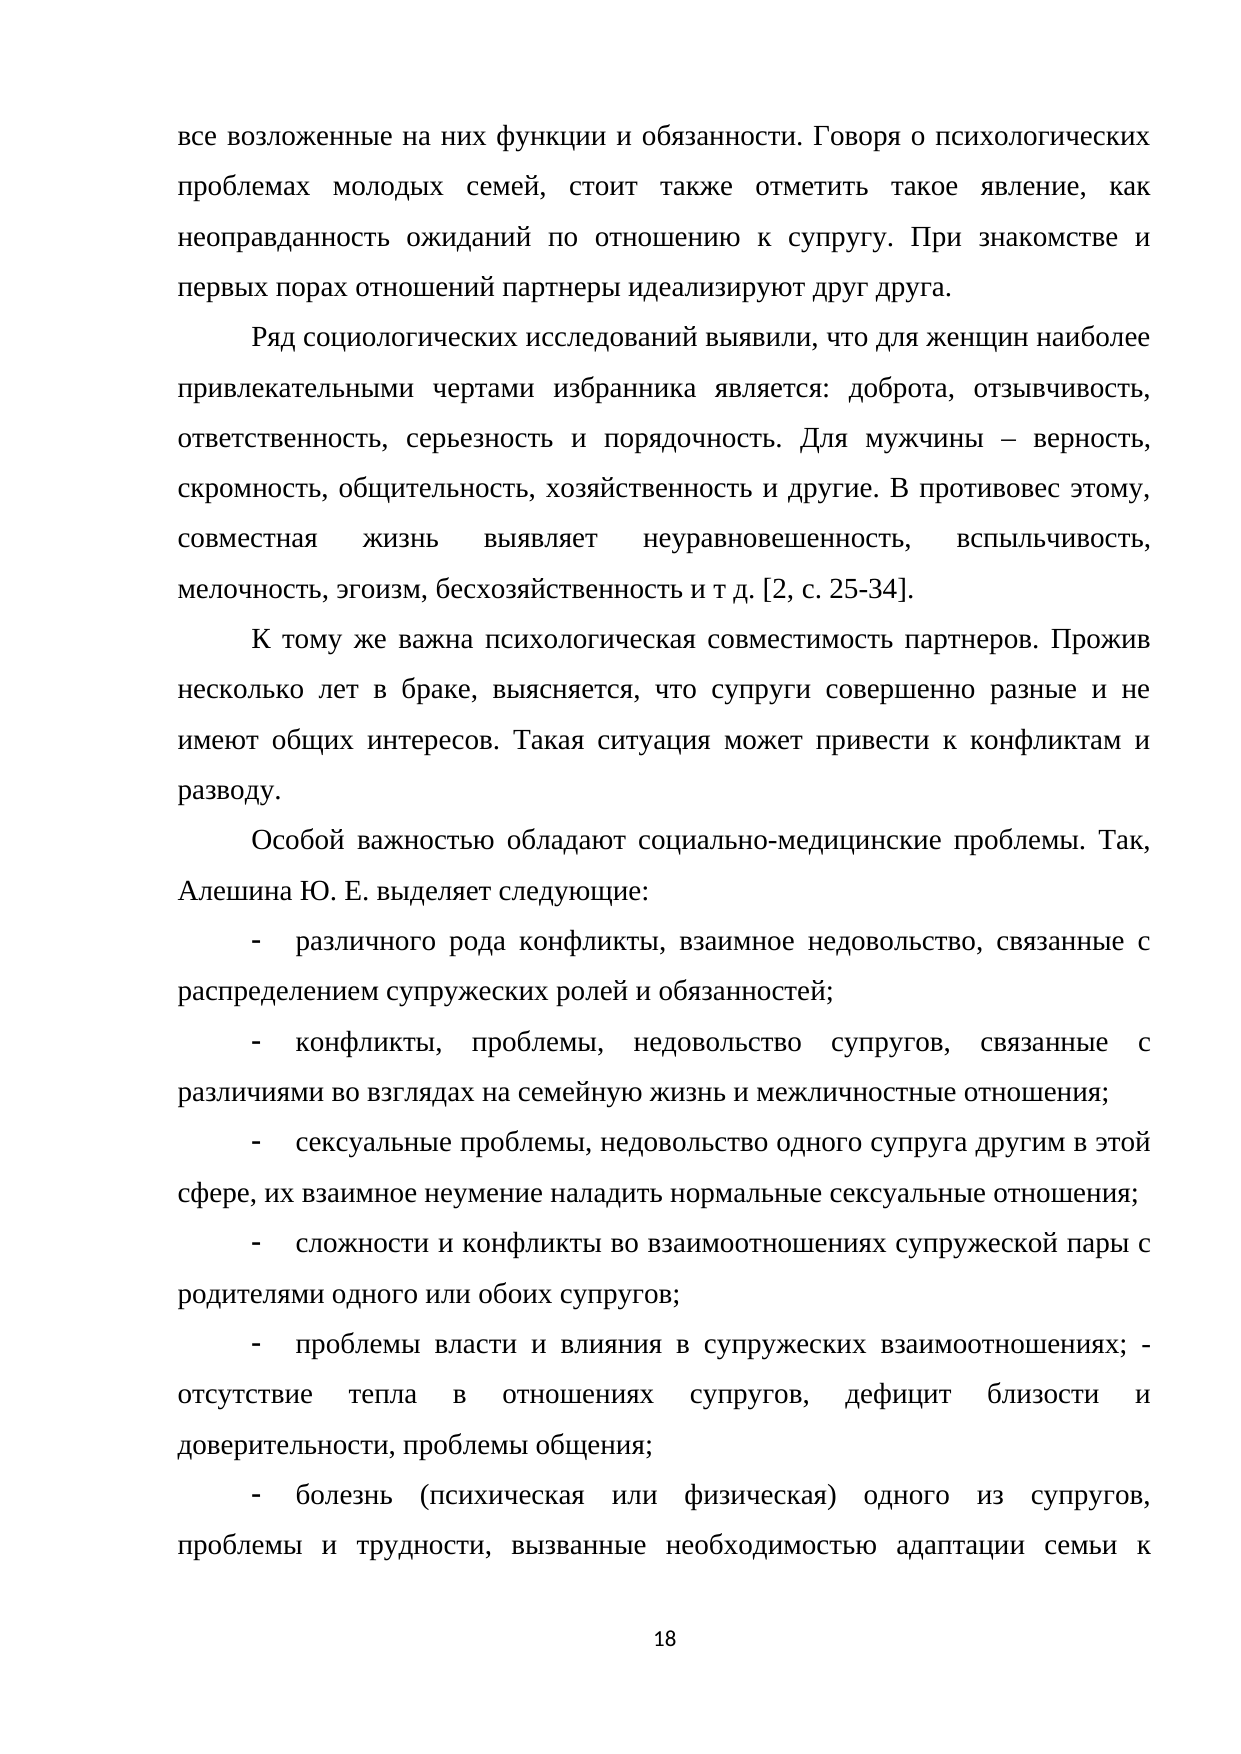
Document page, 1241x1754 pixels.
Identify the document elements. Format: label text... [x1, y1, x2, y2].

list проблемы власти и влияния в супружеских взаимоотношениях; - отсутствие тепла в отношениях супругов, дефицит близости и доверительности, проблемы общения; [177, 1326, 1152, 1460]
list конфликты, проблемы, недовольство супругов, связанные с различиями во взглядах на семейную жизнь и межличностные отношения; [177, 1024, 1152, 1108]
text Особой важностью обладают социально-медицинские проблемы. Так, Алешина Ю. Е. выделяет следующие: [177, 822, 1152, 906]
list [177, 1477, 1152, 1561]
text К тому же важна психологическая совместимость партнеров. Прожив несколько лет в браке, выясняется, что супруги совершенно разные и не имеют общих интересов. Такая ситуация может привести к конфликтам и разводу. [177, 621, 1152, 806]
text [177, 118, 1152, 303]
text Ряд социологических исследований выявили, что для женщин наиболее привлекательными чертами избранника является: доброта, отзывчивость, ответственность, серьезность и порядочность. Для мужчины – верность, скромность, общительность, хозяйственность и другие. В противовес этому, совместная жизнь выявляет неуравновешенность, вспыльчивость, мелочность, эгоизм, бесхозяйственность и т д. [2, c. 25-34]. [177, 319, 1152, 604]
list сложности и конфликты во взаимоотношениях супружеской пары с родителями одного или обоих супругов; [177, 1225, 1152, 1309]
list сексуальные проблемы, недовольство одного супруга другим в этой сфере, их взаимное неумение наладить нормальные сексуальные отношения; [177, 1124, 1152, 1208]
list различного рода конфликты, взаимное недовольство, связанные с распределением супружеских ролей и обязанностей; [177, 923, 1152, 1007]
